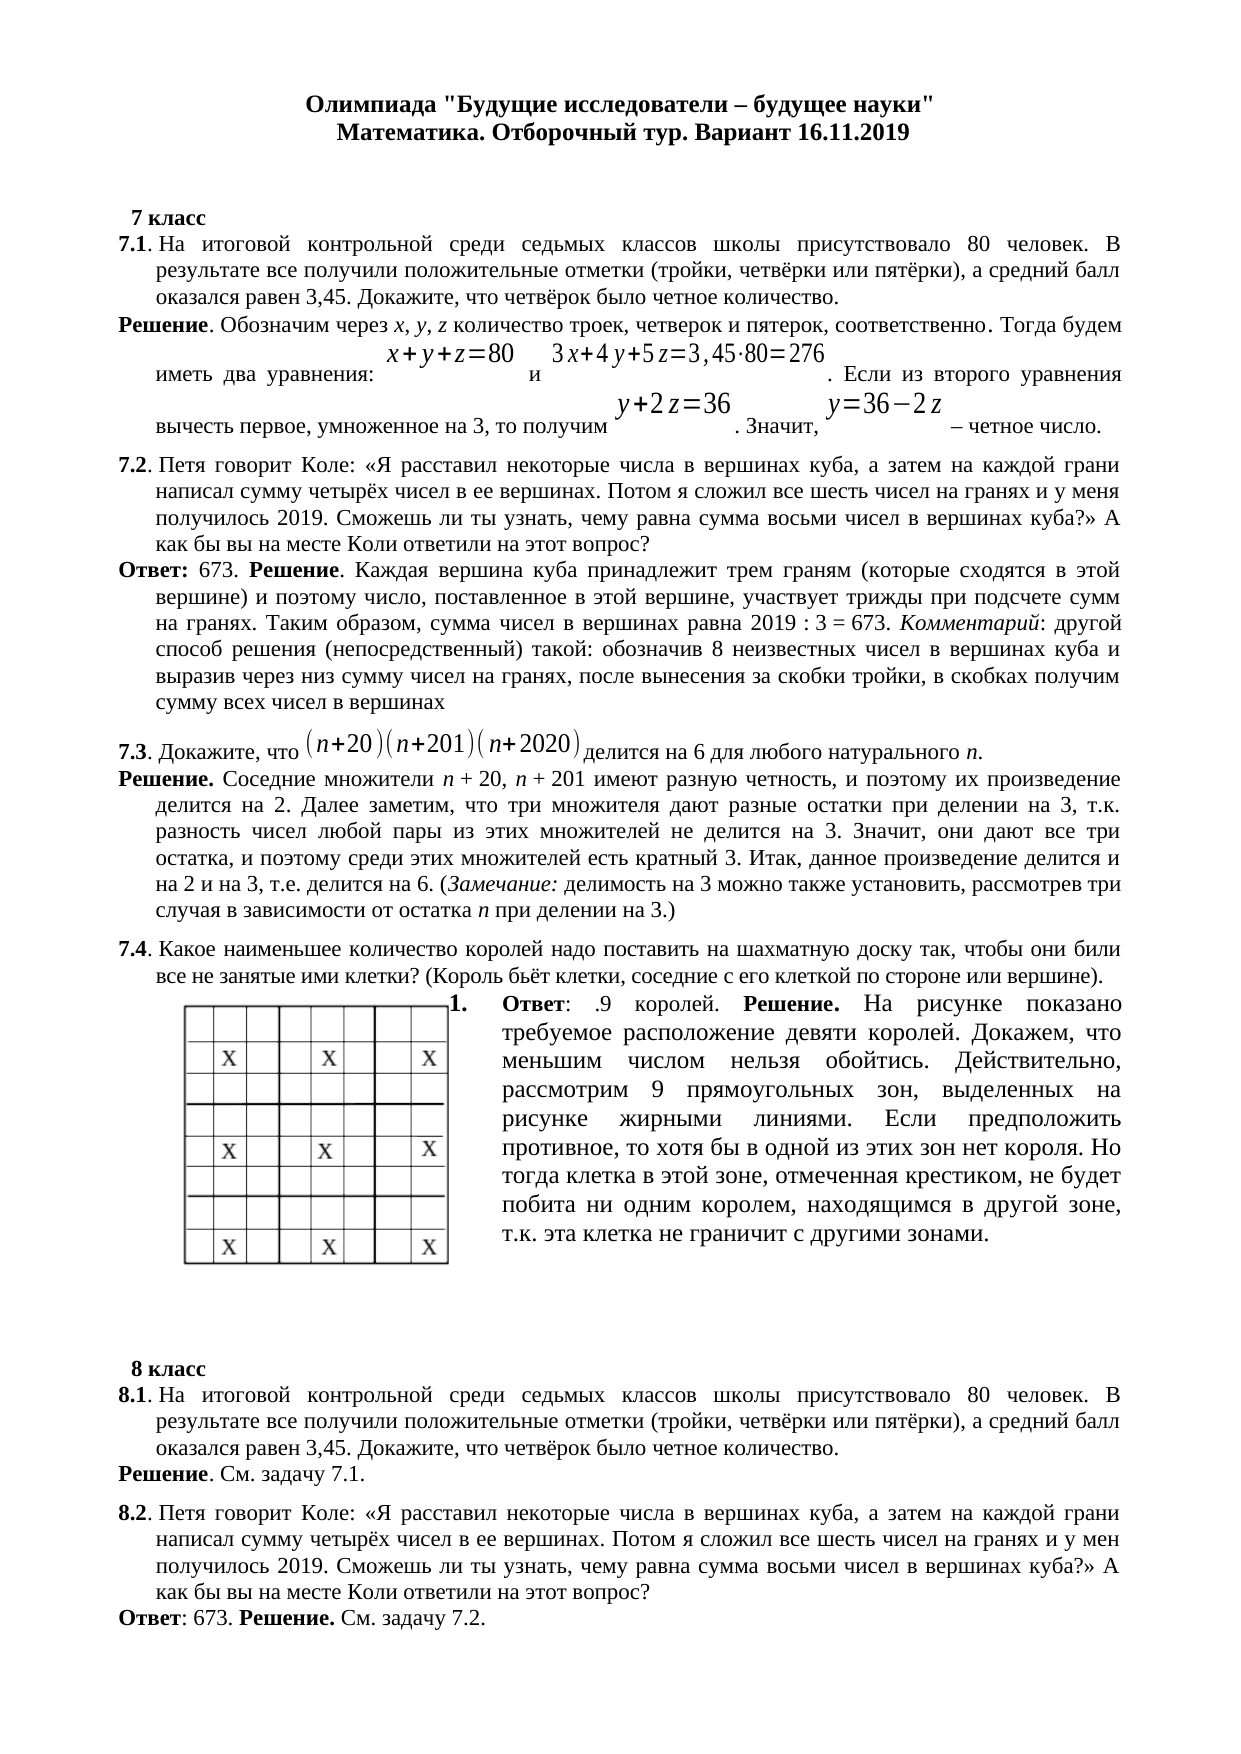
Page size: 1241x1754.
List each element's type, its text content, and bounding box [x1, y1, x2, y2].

text 7.3. Докажите, что делится на 6 для любого натурального п. [118, 727, 1122, 765]
text Олимпиада "Будущие исследователи – будущее науки" [118, 89, 1122, 117]
text Решение. Соседние множители п + 20, п + 201 имеют разную четность, и поэтому их произведение делится на 2. Далее заметим, что три множителя дают разные остатки при делении на 3, т.к. разность чисел любой пары из этих множителей не делится на 3. Значит, они дают все три остатка, и поэтому среди этих множителей есть кратный 3. Итак, данное произведение делится и на 2 и на 3, т.е. делится на 6. (Замечание: делимость на 3 можно также установить, рассмотрев три случая в зависимости от остатка п при делении на 3.) [118, 765, 1122, 923]
text Ответ: 673. Решение. См. задачу 7.2. [118, 1604, 1122, 1631]
text 7.4. Какое наименьшее количество королей надо поставить на шахматную доску так, чтобы они били все не занятые ими клетки? (Король бьёт клетки, соседние с его клеткой по стороне или вершине). [118, 935, 1122, 988]
text Решение. Обозначим через x, y, z количество троек, четверок и пятерок, соответственно. Тогда будем иметь два уравнения: и . Если из второго уравнения вычесть первое, умноженное на 3, то получим . Значит, – четное число. [118, 309, 1122, 438]
text 7.2. Петя говорит Коле: «Я расставил некоторые числа в вершинах куба, а затем на каждой грани написал сумму четырёх чисел в ее вершинах. Потом я сложил все шесть чисел на гранях и у меня получилось 2019. Сможешь ли ты узнать, чему равна сумма восьми чисел в вершинах куба?» А как бы вы на месте Коли ответили на этот вопрос? [118, 451, 1122, 556]
text 8 класс [192, 1355, 1122, 1381]
text Ответ: 673. Решение. Каждая вершина куба принадлежит трем граням (которые сходятся в этой вершине) и поэтому число, поставленное в этой вершине, участвует трижды при подсчете сумм на гранях. Таким образом, сумма чисел в вершинах равна 2019 : 3 = 673. Комментарий: другой способ решения (непосредственный) такой: обозначив 8 неизвестных чисел в вершинах куба и выразив через низ сумму чисел на гранях, после вынесения за скобки тройки, в скобках получим сумму всех чисел в вершинах [118, 556, 1122, 714]
text 7.1. На итоговой контрольной среди седьмых классов школы присутствовало 80 человек. В результате все получили положительные отметки (тройки, четвёрки или пятёрки), а средний балл оказался равен 3,45. Докажите, что четвёрок было четное количество. [118, 230, 1122, 309]
text 8.2. Петя говорит Коле: «Я расставил некоторые числа в вершинах куба, а затем на каждой грани написал сумму четырёх чисел в ее вершинах. Потом я сложил все шесть чисел на гранях и у мен получилось 2019. Сможешь ли ты узнать, чему равна сумма восьми чисел в вершинах куба?» А как бы вы на месте Коли ответили на этот вопрос? [118, 1499, 1122, 1604]
text Математика. Отборочный тур. Вариант 16.11.2019 [118, 117, 1122, 146]
text 8.1. На итоговой контрольной среди седьмых классов школы присутствовало 80 человек. В результате все получили положительные отметки (тройки, четвёрки или пятёрки), а средний балл оказался равен 3,45. Докажите, что четвёрок было четное количество. [118, 1381, 1122, 1460]
text Решение. См. задачу 7.1. [118, 1460, 1122, 1486]
list Ответ: .9 королей. Решение. На рисунке показано требуемое расположение девяти королей. Докажем, что меньшим числом нельзя обойтись. Действительно, рассмотрим 9 прямоугольных зон, выделенных на рисунке жирными линиями. Если предположить противное, то хотя бы в одной из этих зон нет короля. Но тогда клетка в этой зоне, отмеченная крестиком, не будет побита ни одним королем, находящимся в другой зоне, т.к. эта клетка не граничит с другими зонами. [53, 988, 1122, 1247]
text 7 класс [192, 204, 1122, 230]
